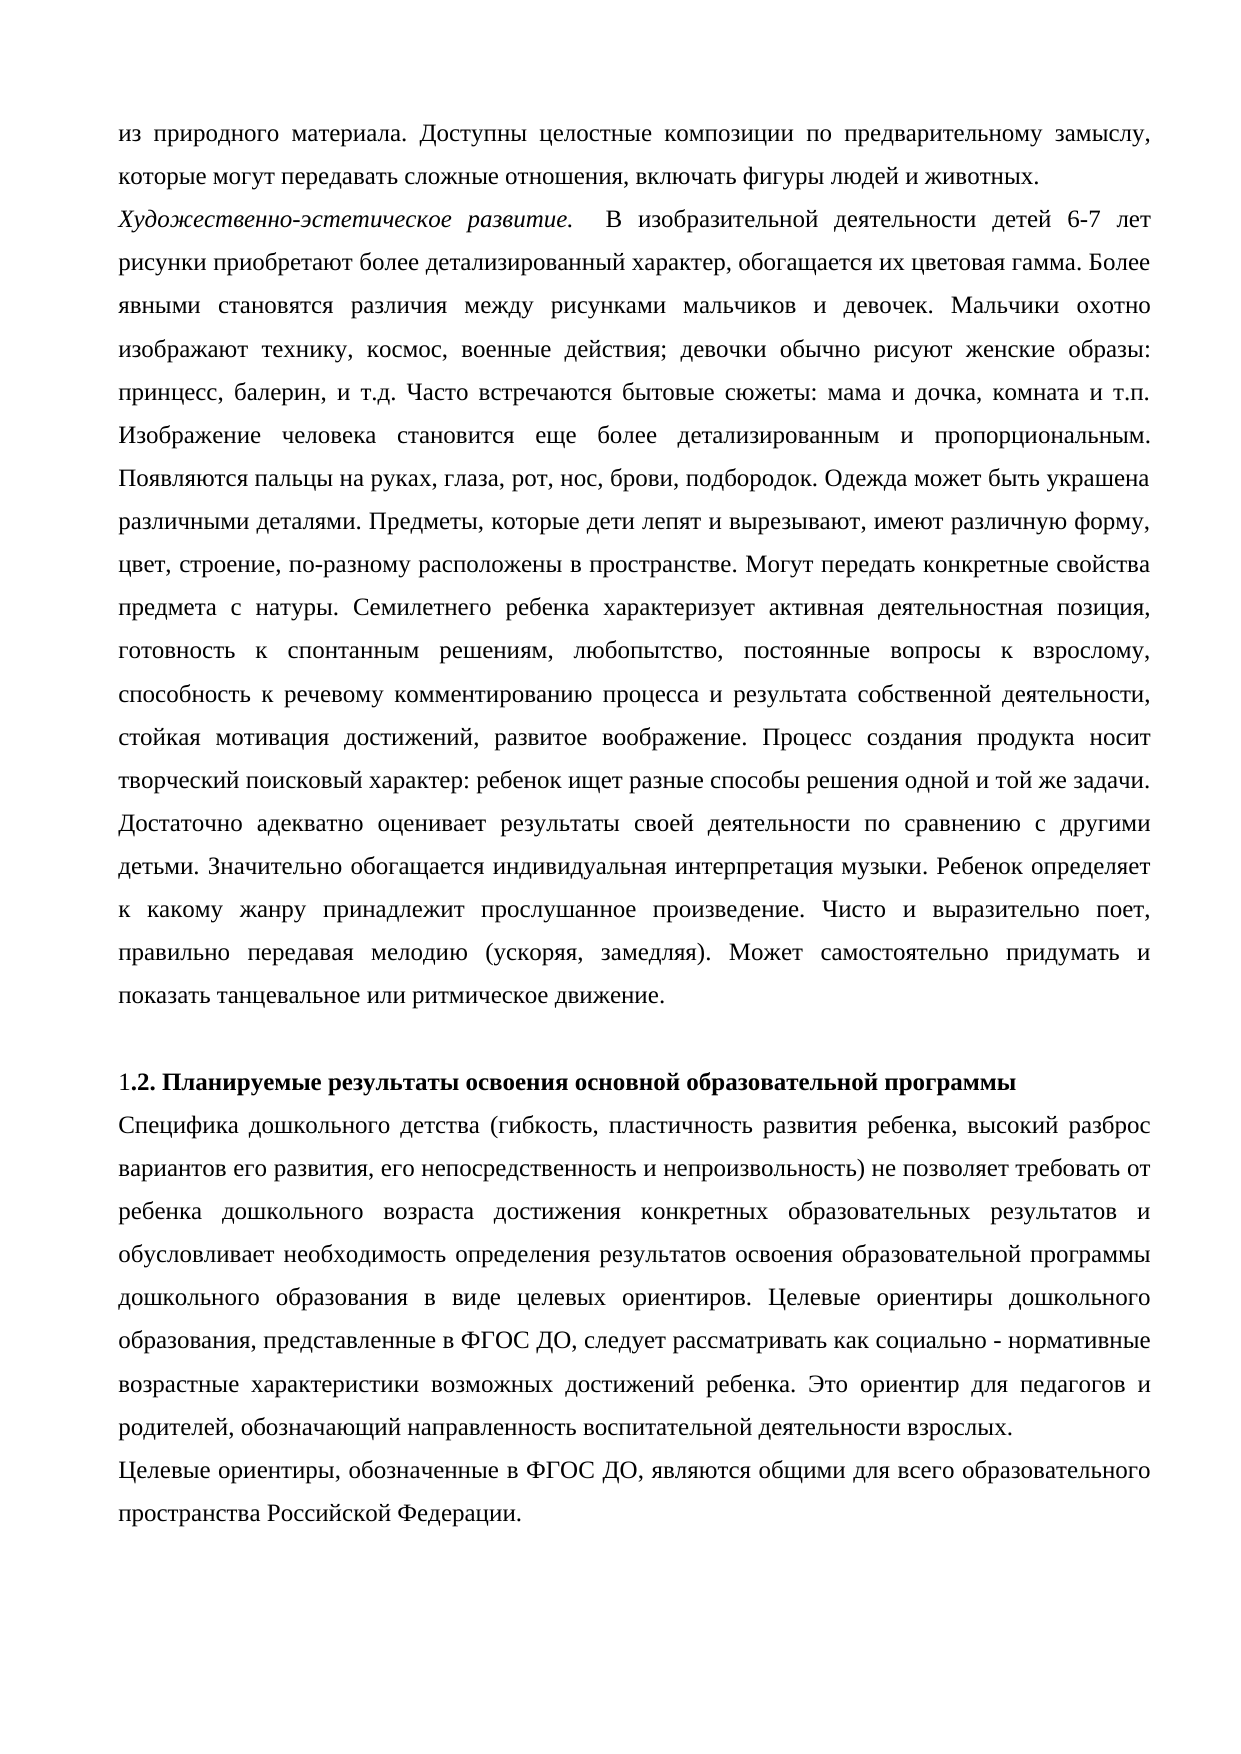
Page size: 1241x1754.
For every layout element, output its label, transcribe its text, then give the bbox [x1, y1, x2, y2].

text Целевые ориентиры, обозначенные в ФГОС ДО, являются общими для всего образовательного пространства Российской Федерации. [118, 1455, 1152, 1527]
text Художественно-эстетическое развитие. В изобразительной деятельности детей 6-7 лет рисунки приобретают более детализированный характер, обогащается их цветовая гамма. Более явными становятся различия между рисунками мальчиков и девочек. Мальчики охотно изображают технику, космос, военные действия; девочки обычно рисуют женские образы: принцесс, балерин, и т.д. Часто встречаются бытовые сюжеты: мама и дочка, комната и т.п. Изображение человека становится еще более детализированным и пропорциональным. Появляются пальцы на руках, глаза, рот, нос, брови, подбородок. Одежда может быть украшена различными деталями. Предметы, которые дети лепят и вырезывают, имеют различную форму, цвет, строение, по-разному расположены в пространстве. Могут передать конкретные свойства предмета с натуры. Семилетнего ребенка характеризует активная деятельностная позиция, готовность к спонтанным решениям, любопытство, постоянные вопросы к взрослому, способность к речевому комментированию процесса и результата собственной деятельности, стойкая мотивация достижений, развитое воображение. Процесс создания продукта носит творческий поисковый характер: ребенок ищет разные способы решения одной и той же задачи. Достаточно адекватно оценивает результаты своей деятельности по сравнению с другими детьми. Значительно обогащается индивидуальная интерпретация музыки. Ребенок определяет к какому жанру принадлежит прослушанное произведение. Чисто и выразительно поет, правильно передавая мелодию (ускоряя, замедляя). Может самостоятельно придумать и показать танцевальное или ритмическое движение. [118, 204, 1152, 1009]
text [118, 118, 1152, 190]
text Специфика дошкольного детства (гибкость, пластичность развития ребенка, высокий разброс вариантов его развития, его непосредственность и непроизвольность) не позволяет требовать от ребенка дошкольного возраста достижения конкретных образовательных результатов и обусловливает необходимость определения результатов освоения образовательной программы дошкольного образования в виде целевых ориентиров. Целевые ориентиры дошкольного образования, представленные в ФГОС ДО, следует рассматривать как социально - нормативные возрастные характеристики возможных достижений ребенка. Это ориентир для педагогов и родителей, обозначающий направленность воспитательной деятельности взрослых. [118, 1110, 1152, 1441]
text 1.2. Планируемые результаты освоения основной образовательной программы [118, 1067, 1152, 1096]
